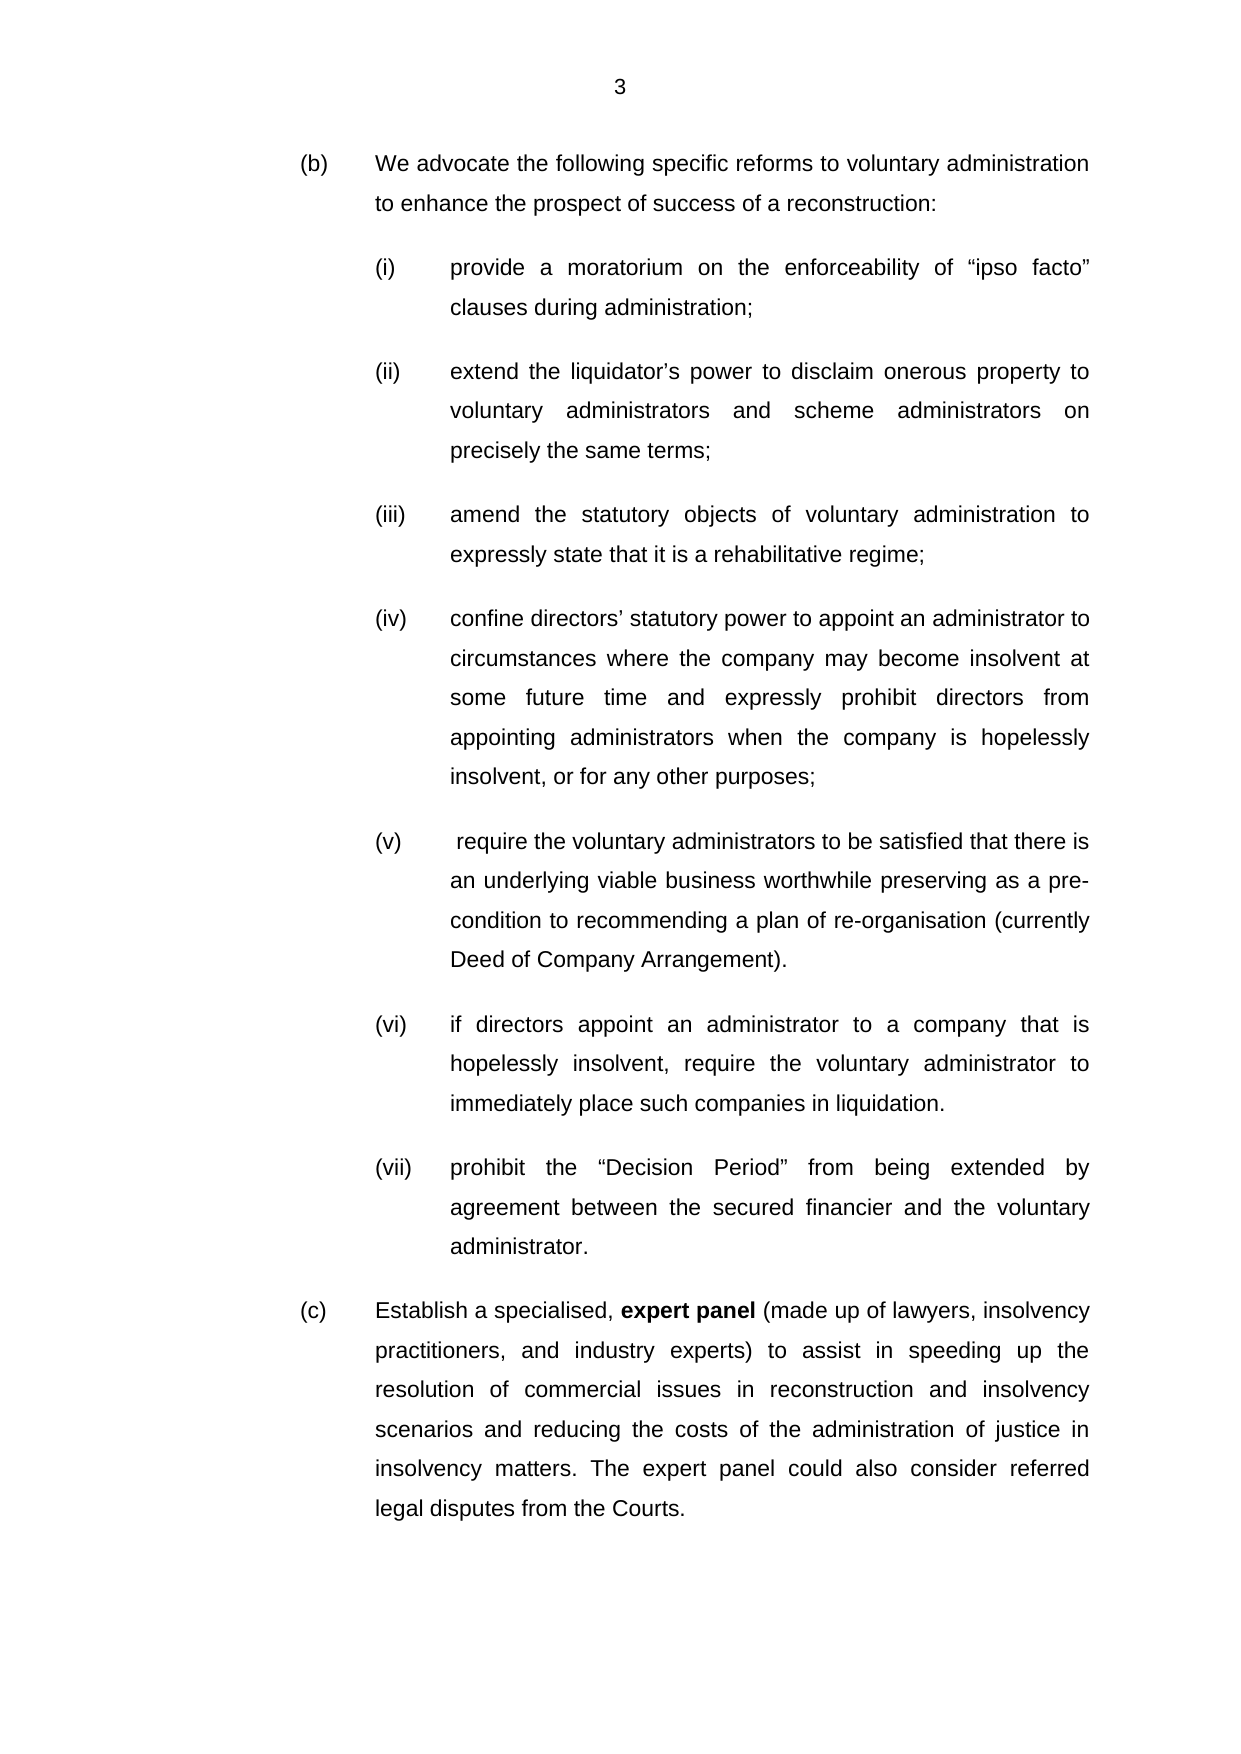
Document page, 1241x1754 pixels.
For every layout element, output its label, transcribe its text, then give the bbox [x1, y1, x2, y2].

text confine directors’ statutory power to appoint an administrator to circumstances where the company may become insolvent at some future time and expressly prohibit directors from appointing administrators when the company is hopelessly insolvent, or for any other purposes; [375, 605, 1090, 789]
text Establish a specialised, expert panel (made up of lawyers, insolvency practitioners, and industry experts) to assist in speeding up the resolution of commercial issues in reconstruction and insolvency scenarios and reducing the costs of the administration of justice in insolvency matters. The expert panel could also consider referred legal disputes from the Courts. [300, 1297, 1090, 1521]
text extend the liquidator’s power to disclaim onerous property to voluntary administrators and scheme administrators on precisely the same terms; [375, 358, 1090, 463]
text prohibit the “Decision Period” from being extended by agreement between the secured financier and the voluntary administrator. [375, 1154, 1090, 1259]
text provide a moratorium on the enforceability of “ipso facto” clauses during administration; [375, 254, 1090, 320]
text amend the statutory objects of voluntary administration to expressly state that it is a rehabilitative regime; [375, 501, 1090, 567]
text if directors appoint an administrator to a company that is hopelessly insolvent, require the voluntary administrator to immediately place such companies in liquidation. [375, 1011, 1090, 1116]
text We advocate the following specific reforms to voluntary administration to enhance the prospect of success of a reconstruction: [300, 150, 1090, 216]
text require the voluntary administrators to be satisfied that there is an underlying viable business worthwhile preserving as a pre-condition to recommending a plan of re-organisation (currently Deed of Company Arrangement). [375, 828, 1090, 972]
